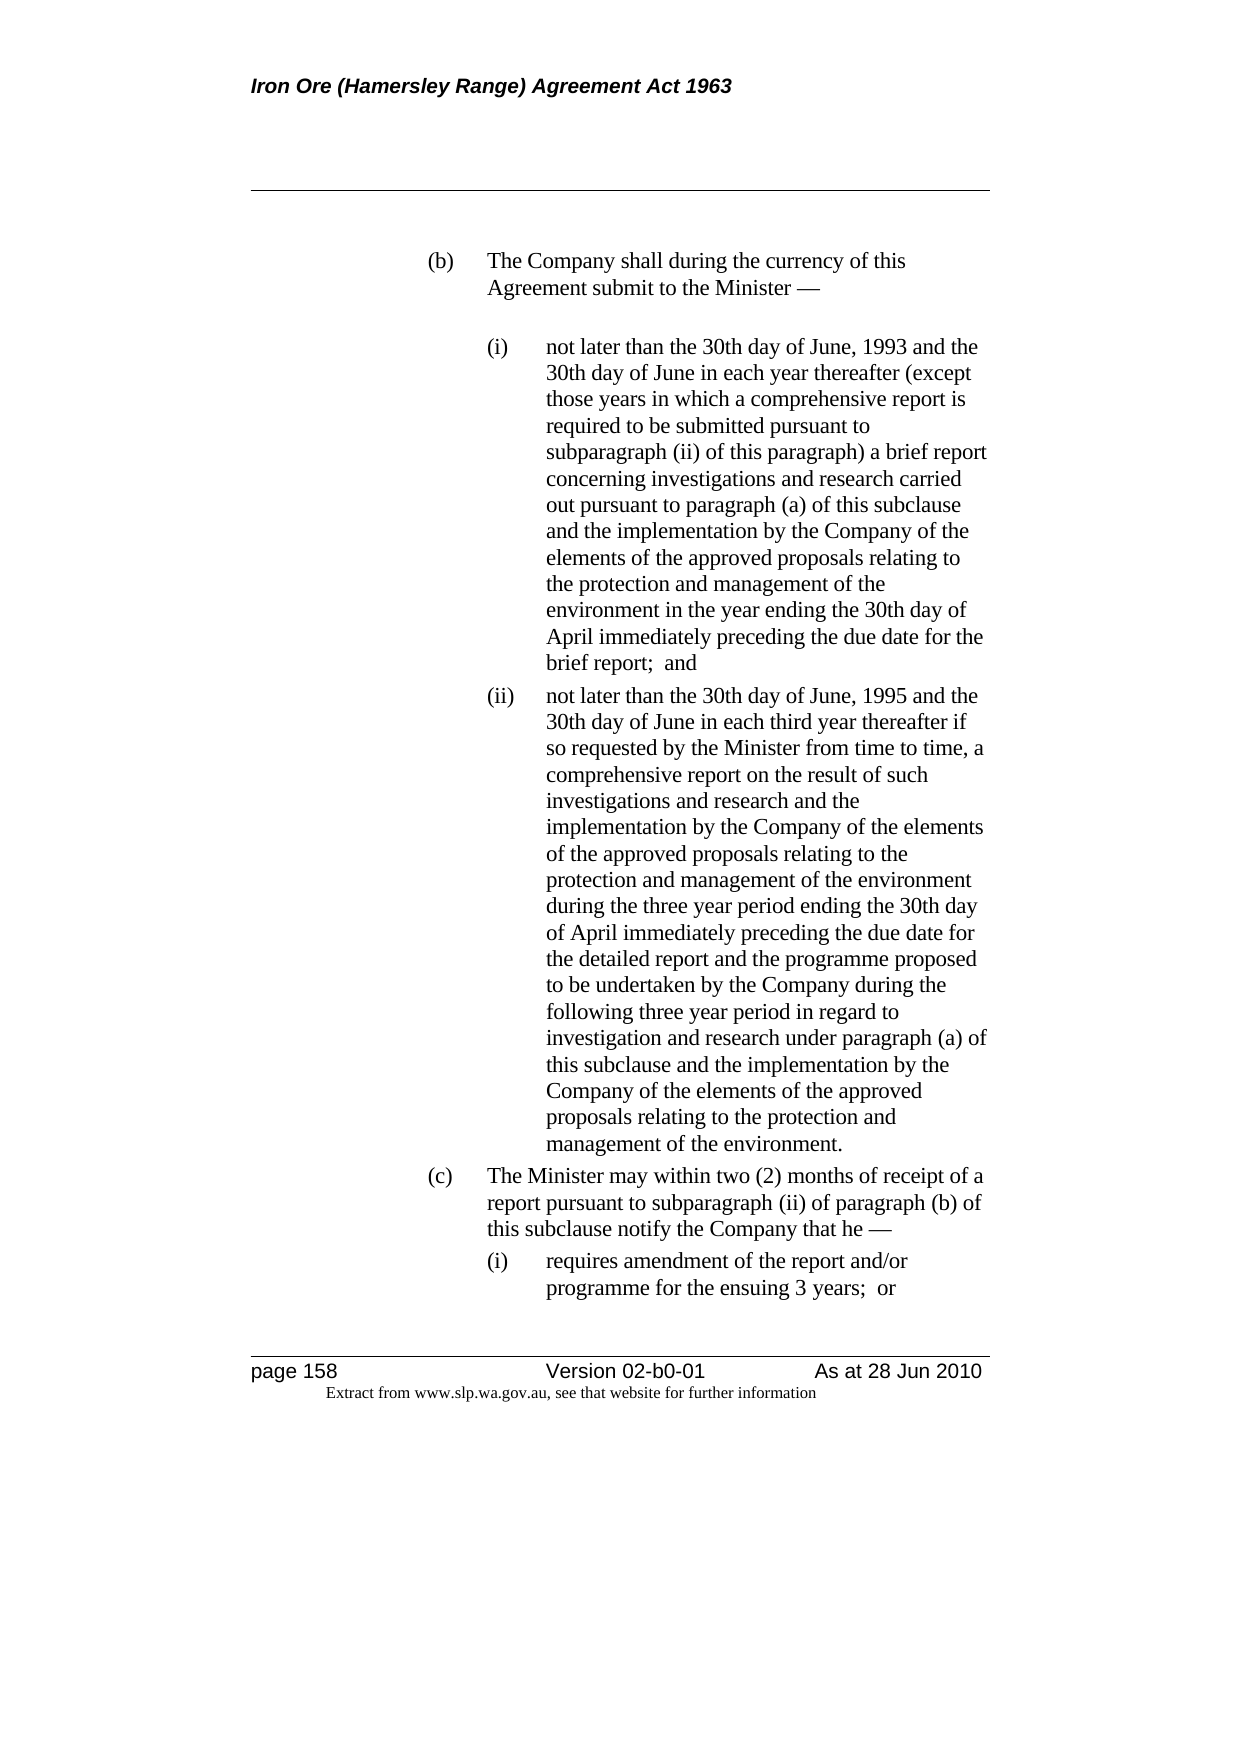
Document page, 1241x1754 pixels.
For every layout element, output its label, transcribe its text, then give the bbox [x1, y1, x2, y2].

text (ii) not later than the 30th day of June, 1995 and the 30th day of June in each third year thereafter if so requested by the Minister from time to time, a comprehensive report on the result of such investigations and research and the implementation by the Company of the elements of the approved proposals relating to the protection and management of the environment during the three year period ending the 30th day of April immediately preceding the due date for the detailed report and the programme proposed to be undertaken by the Company during the following three year period in regard to investigation and research under paragraph (a) of this subclause and the implementation by the Company of the elements of the approved proposals relating to the protection and management of the environment. [251, 682, 990, 1156]
text (c) The Minister may within two (2) months of receipt of a report pursuant to subparagraph (ii) of paragraph (b) of this subclause notify the Company that he — [251, 1162, 990, 1241]
text (i) not later than the 30th day of June, 1993 and the 30th day of June in each year thereafter (except those years in which a comprehensive report is required to be submitted pursuant to subparagraph (ii) of this paragraph) a brief report concerning investigations and research carried out pursuant to paragraph (a) of this subclause and the implementation by the Company of the elements of the approved proposals relating to the protection and management of the environment in the year ending the 30th day of April immediately preceding the due date for the brief report; and [251, 333, 990, 675]
text (b) The Company shall during the currency of this Agreement submit to the Minister — [251, 247, 990, 327]
text (i) requires amendment of the report and/or programme for the ensuing 3 years; or [251, 1248, 990, 1300]
